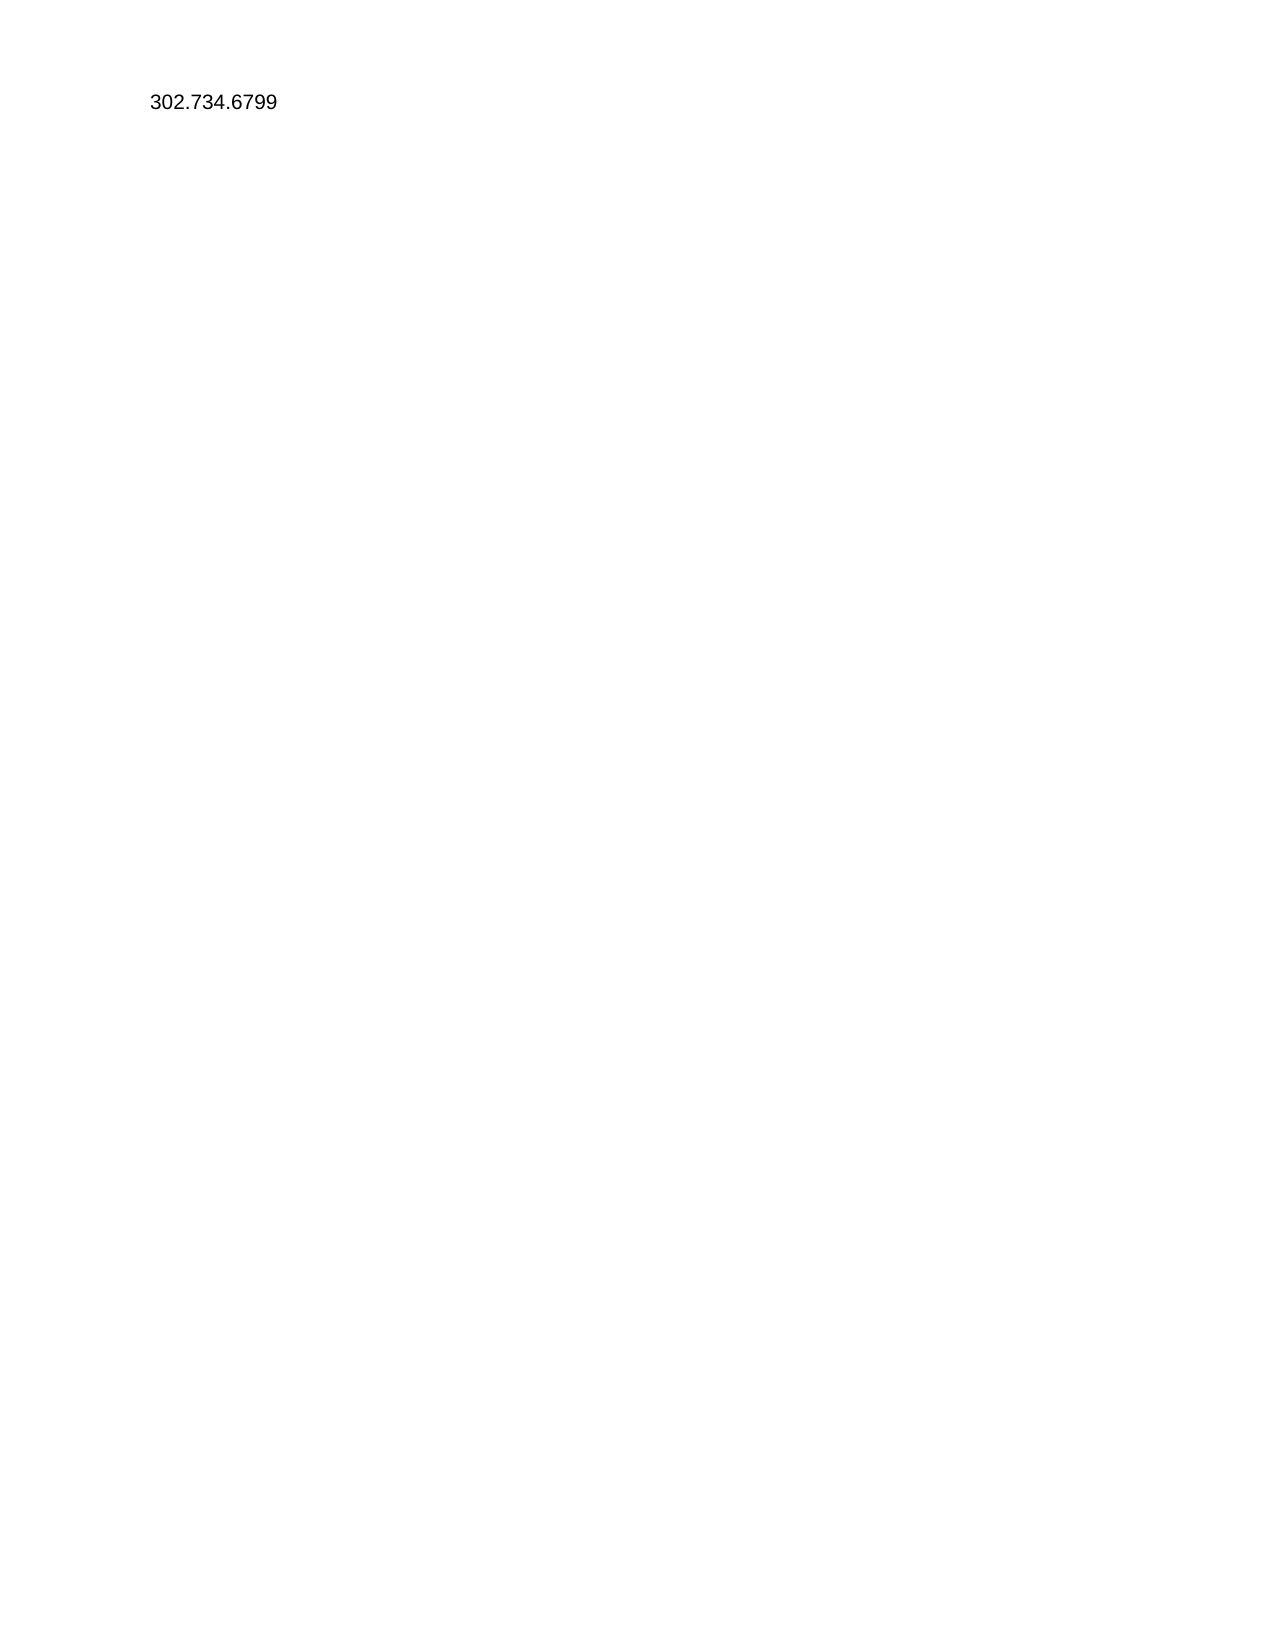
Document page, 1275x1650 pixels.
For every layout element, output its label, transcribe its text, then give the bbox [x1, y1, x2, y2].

text 302.734.6799 [150, 90, 1125, 114]
